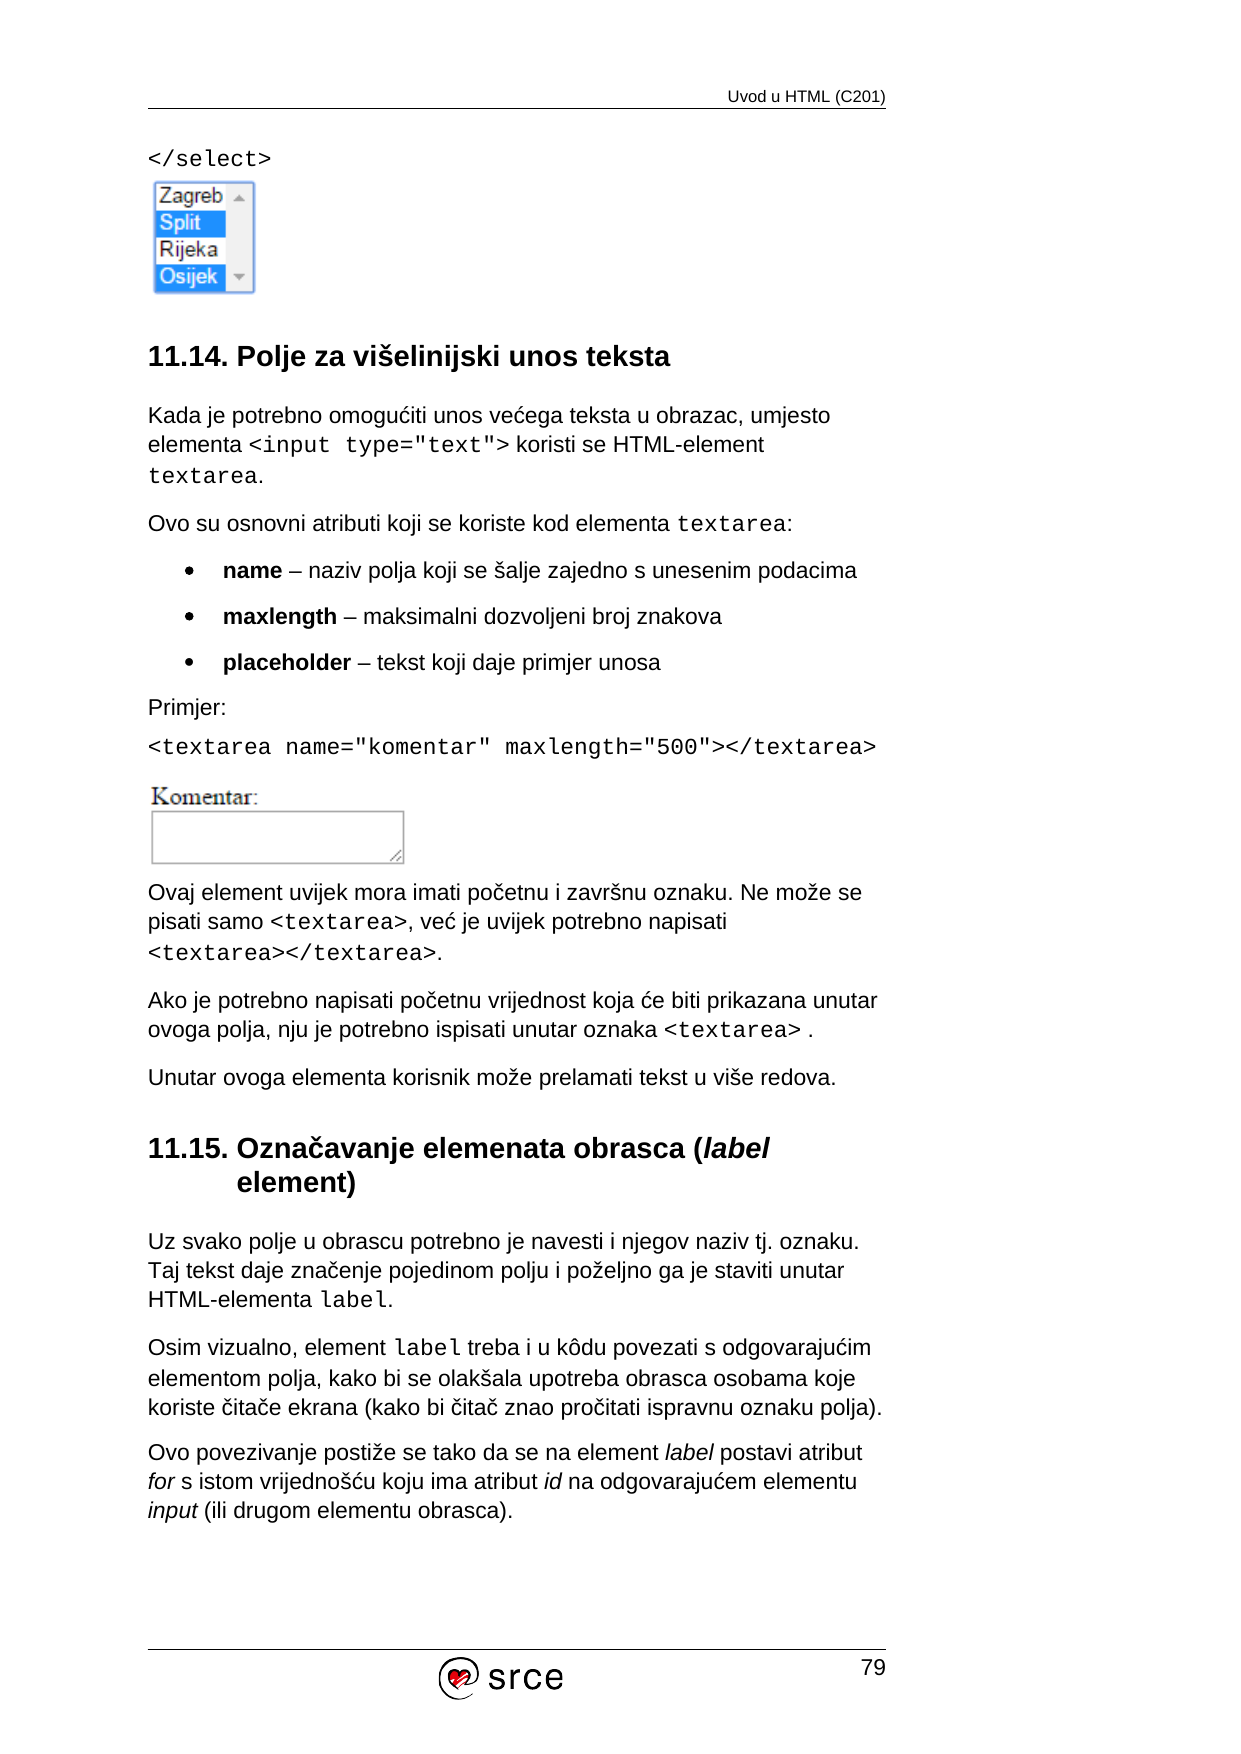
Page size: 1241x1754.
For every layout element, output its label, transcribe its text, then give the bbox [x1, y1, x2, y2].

text Ovo su osnovni atributi koji se koriste kod elementa textarea: [148, 509, 886, 538]
picture [147, 173, 264, 301]
text Osim vizualno, element label treba i u kôdu povezati s odgovarajućim elementom polja, kako bi se olakšala upotreba obrasca osobama koje koriste čitače ekrana (kako bi čitač znao pročitati ispravnu oznaku polja). [148, 1333, 886, 1420]
picture [438, 1657, 563, 1700]
text Uz svako polje u obrascu potrebno je navesti i njegov naziv tj. oznaku. Taj tekst daje značenje pojedinom polju i poželjno ga je staviti unutar HTML-elementa label. [148, 1228, 886, 1314]
subtitle Polje za višelinijski unos teksta [148, 339, 886, 373]
list name – naziv polja koji se šalje zajedno s unesenim podacima [185, 557, 886, 584]
text Ovo povezivanje postiže se tako da se na element label postavi atribut for s istom vrijednošću koju ima atribut id na odgovarajućem elementu input (ili drugom elementu obrasca). [148, 1439, 886, 1523]
text Unutar ovoga elementa korisnik može prelamati tekst u više redova. [148, 1064, 886, 1090]
text <textarea name="komentar" maxlength="500"></textarea> [148, 736, 886, 762]
list placeholder – tekst koji daje primjer unosa [185, 648, 886, 675]
text Ako je potrebno napisati početnu vrijednost koja će biti prikazana unutar ovoga polja, nju je potrebno ispisati unutar oznaka <textarea> . [148, 987, 886, 1044]
text Ovaj element uvijek mora imati početnu i završnu oznaku. Ne može se pisati samo <textarea>, već je uvijek potrebno napisati <textarea></textarea>. [148, 778, 886, 967]
text Kada je potrebno omogućiti unos većega teksta u obrazac, umjesto elementa <input type="text"> koristi se HTML-element textarea. [148, 402, 886, 490]
picture [147, 778, 414, 877]
text Primjer: [148, 694, 886, 721]
list maxlength – maksimalni dozvoljeni broj znakova [185, 603, 886, 629]
subtitle Označavanje elemenata obrasca (label element) [148, 1132, 886, 1199]
text </select> [148, 148, 886, 300]
